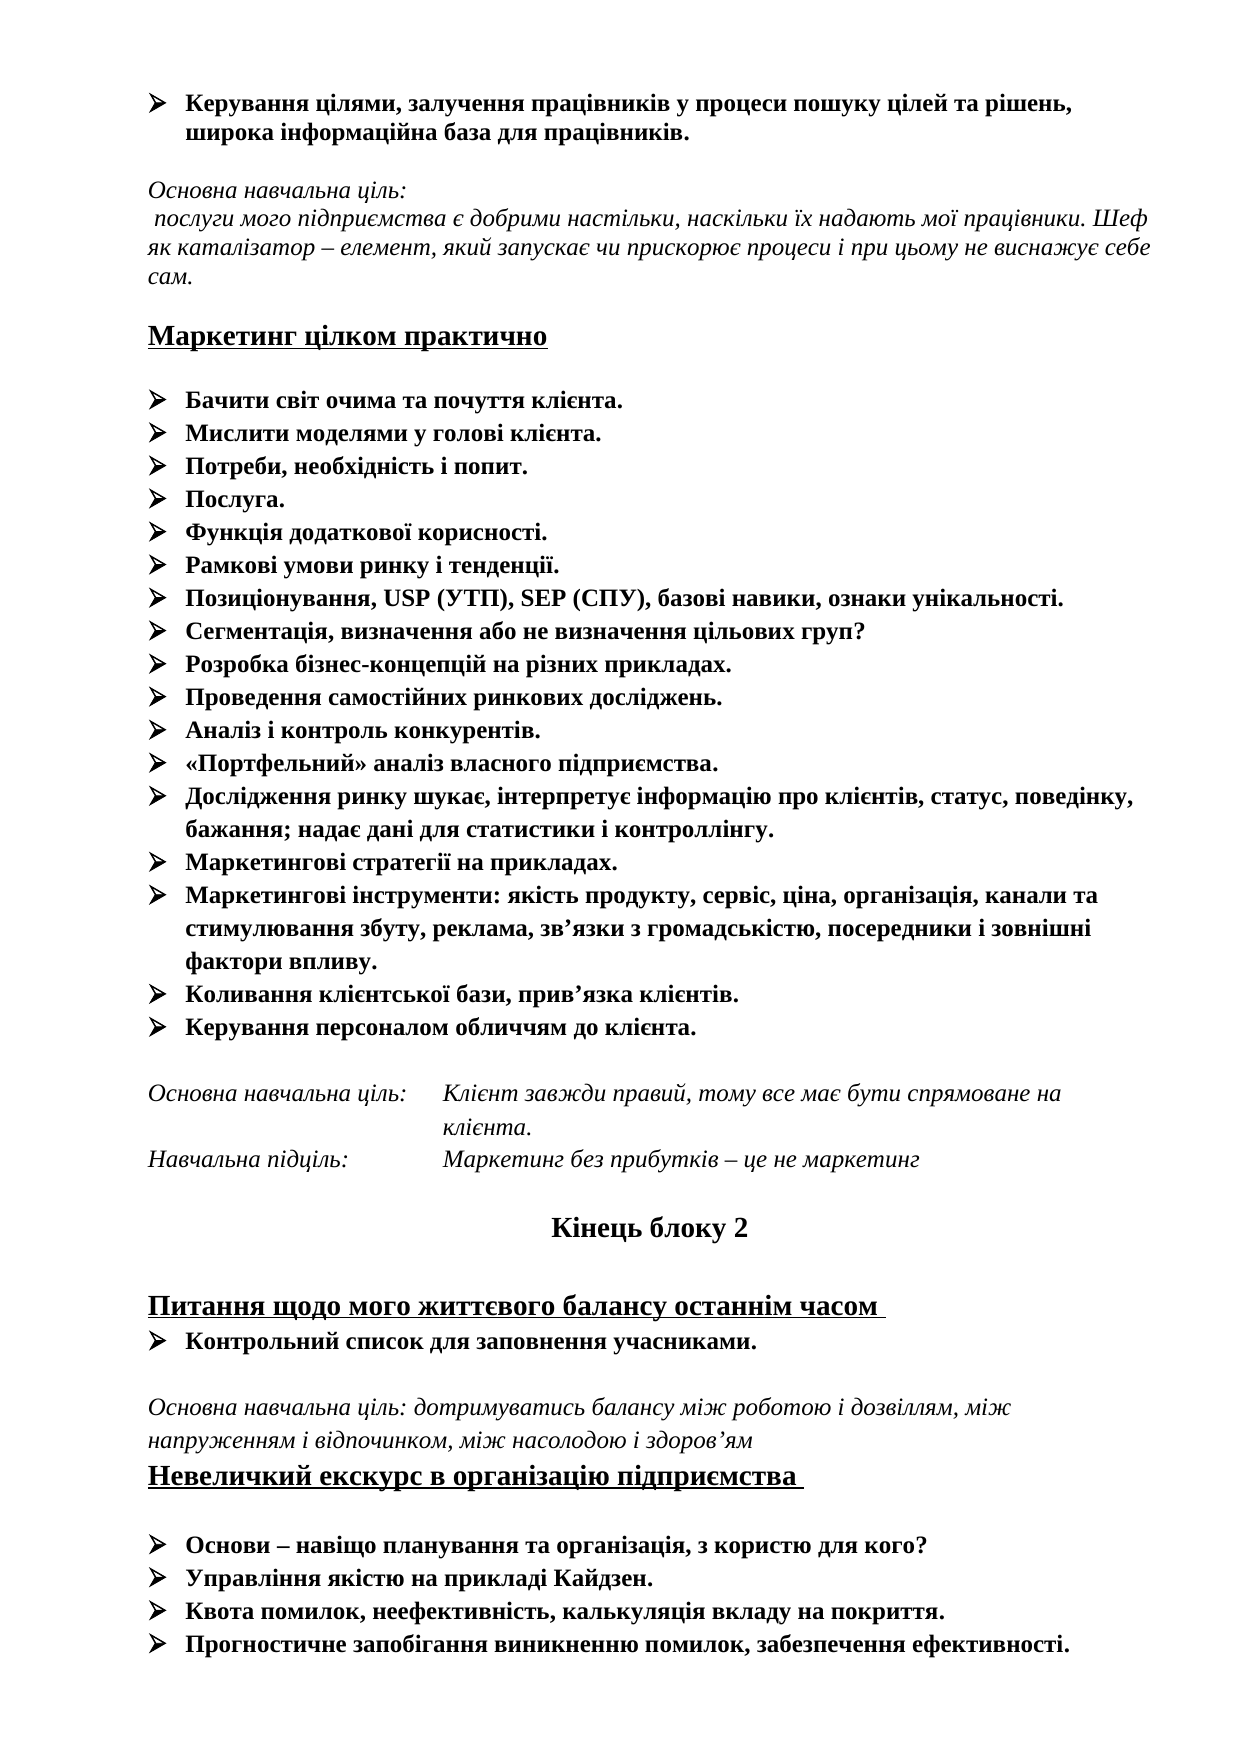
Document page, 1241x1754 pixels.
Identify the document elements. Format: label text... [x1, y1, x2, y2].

list Послуга. [148, 484, 1152, 513]
list Прогностичне запобігання виникненню помилок, забезпечення ефективності. [148, 1629, 1152, 1658]
list Розробка бізнес-концепцій на різних прикладах. [148, 649, 1152, 678]
list Позиціонування, USP (УТП), SEP (СПУ), базові навики, ознаки унікальності. [148, 583, 1152, 612]
list Потреби, необхідність і попит. [148, 451, 1152, 480]
text Кінець блоку 2 [148, 1211, 1152, 1244]
text Невеличкий екскурс в організацію підприємства [148, 1458, 1152, 1492]
text Основна навчальна ціль: [148, 175, 1152, 203]
list «Портфельний» аналіз власного підприємства. [148, 748, 1152, 777]
text Навчальна підціль: Маркетинг без прибутків – це не маркетинг [148, 1144, 1152, 1173]
list Рамкові умови ринку і тенденції. [148, 550, 1152, 579]
list Функція додаткової корисності. [148, 517, 1152, 546]
list Аналіз і контроль конкурентів. [148, 715, 1152, 744]
list Контрольний список для заповнення учасниками. [148, 1326, 1152, 1355]
list Мислити моделями у голові клієнта. [148, 418, 1152, 447]
text послуги мого підприємства є добрими настільки, наскільки їх надають мої працівники. Шеф як каталізатор – елемент, який запускає чи прискорює процеси і при цьому не виснажує себе сам. [148, 203, 1152, 290]
list Квота помилок, неефективність, калькуляція вкладу на покриття. [148, 1596, 1152, 1625]
text Основна навчальна ціль: дотримуватись балансу між роботою і дозвіллям, між напруженням і відпочинком, між насолодою і здоров’ям [148, 1392, 1152, 1454]
list Дослідження ринку шукає, інтерпретує інформацію про клієнтів, статус, поведінку, бажання; надає дані для статистики і контроллінгу. [148, 781, 1152, 843]
list Управління якістю на прикладі Кайдзен. [148, 1563, 1152, 1592]
text Основна навчальна ціль: Клієнт завжди правий, тому все має бути спрямоване на клієнта. [148, 1078, 1152, 1140]
list Керування персоналом обличчям до клієнта. [148, 1012, 1152, 1041]
list Бачити світ очима та почуття клієнта. [148, 385, 1152, 414]
list Сегментація, визначення або не визначення цільових груп? [148, 616, 1152, 645]
list Керування цілями, залучення працівників у процеси пошуку цілей та рішень, широка інформаційна база для працівників. [148, 88, 1152, 146]
list Маркетингові стратегії на прикладах. [148, 847, 1152, 876]
list Основи – навіщо планування та організація, з користю для кого? [148, 1530, 1152, 1559]
list Коливання клієнтської бази, прив’язка клієнтів. [148, 979, 1152, 1008]
list Проведення самостійних ринкових досліджень. [148, 682, 1152, 711]
list Маркетингові інструменти: якість продукту, сервіс, ціна, організація, канали та стимулювання збуту, реклама, зв’язки з громадськістю, посередники і зовнішні фактори впливу. [148, 880, 1152, 975]
text Маркетинг цілком практично [148, 318, 1152, 352]
text Питання щодо мого життєвого балансу останнім часом [148, 1288, 1152, 1321]
